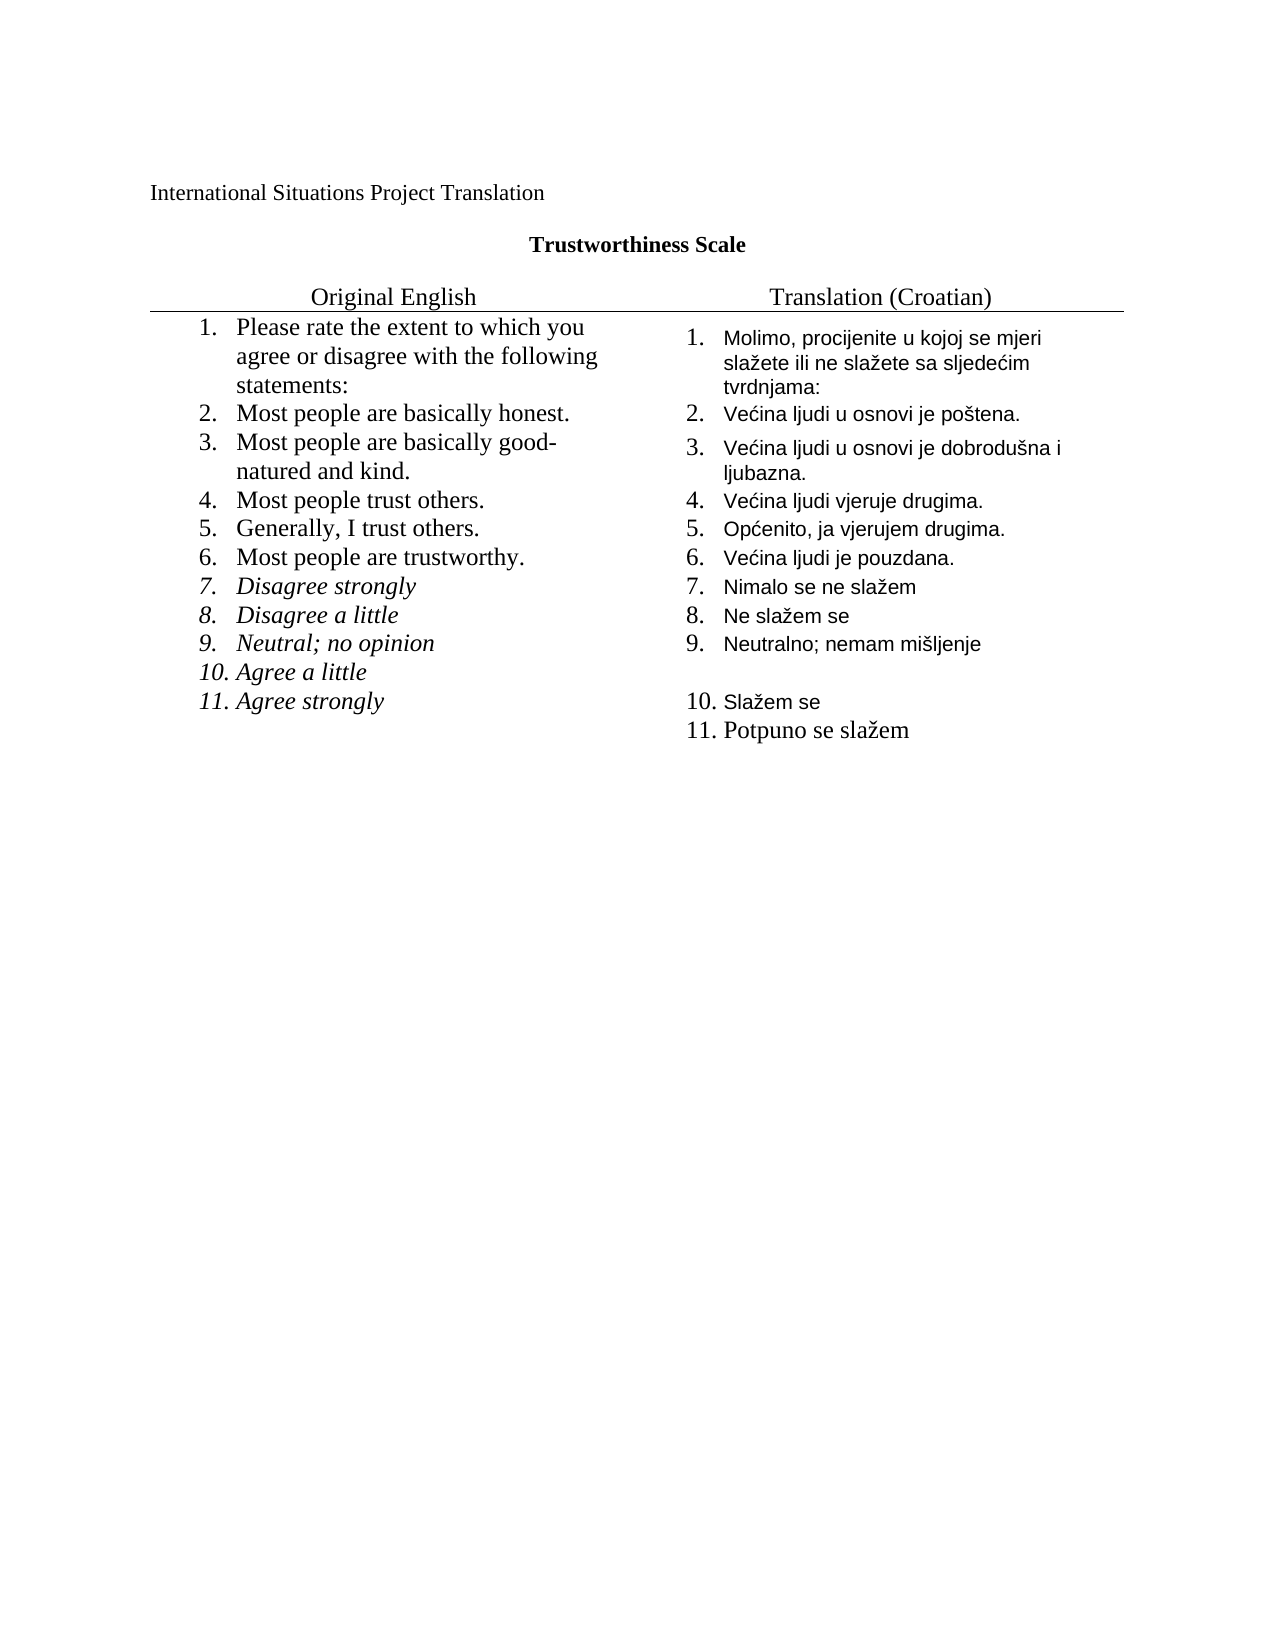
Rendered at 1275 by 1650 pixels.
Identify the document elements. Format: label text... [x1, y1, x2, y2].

table_cell Most people are basically good-natured and kind. [150, 427, 637, 485]
table_cell Agree a little Agree strongly [150, 657, 637, 743]
table_cell Neutral; no opinion [150, 629, 637, 657]
table_cell Većina ljudi je pouzdana. [637, 542, 1124, 571]
table_cell Disagree strongly [150, 571, 637, 600]
text International Situations Project Translation [150, 179, 1200, 205]
table_cell Općenito, ja vjerujem drugima. [637, 514, 1124, 542]
table_cell Nimalo se ne slažem [637, 571, 1124, 600]
table_cell Generally, I trust others. [150, 514, 637, 542]
text Trustworthiness Scale [150, 231, 1125, 258]
table_cell Disagree a little [150, 600, 637, 628]
table_header Original English [150, 283, 637, 311]
table_cell Većina ljudi u osnovi je dobrodušna i ljubazna. [637, 427, 1124, 485]
table_cell Most people are trustworthy. [150, 542, 637, 571]
table_cell Slažem se Potpuno se slažem [637, 657, 1124, 743]
table_cell Most people are basically honest. [150, 399, 637, 427]
table_header Translation (Croatian) [637, 283, 1124, 311]
table_cell Većina ljudi u osnovi je poštena. [637, 399, 1124, 427]
table_cell Most people trust others. [150, 485, 637, 513]
table_cell Please rate the extent to which you agree or disagree with the following statements: [150, 312, 637, 398]
table_cell Neutralno; nemam mišljenje [637, 629, 1124, 657]
table_cell Ne slažem se [637, 600, 1124, 628]
table_cell Većina ljudi vjeruje drugima. [637, 485, 1124, 513]
table_cell Molimo, procijenite u kojoj se mjeri slažete ili ne slažete sa sljedećim tvrdnjama: [637, 312, 1124, 398]
